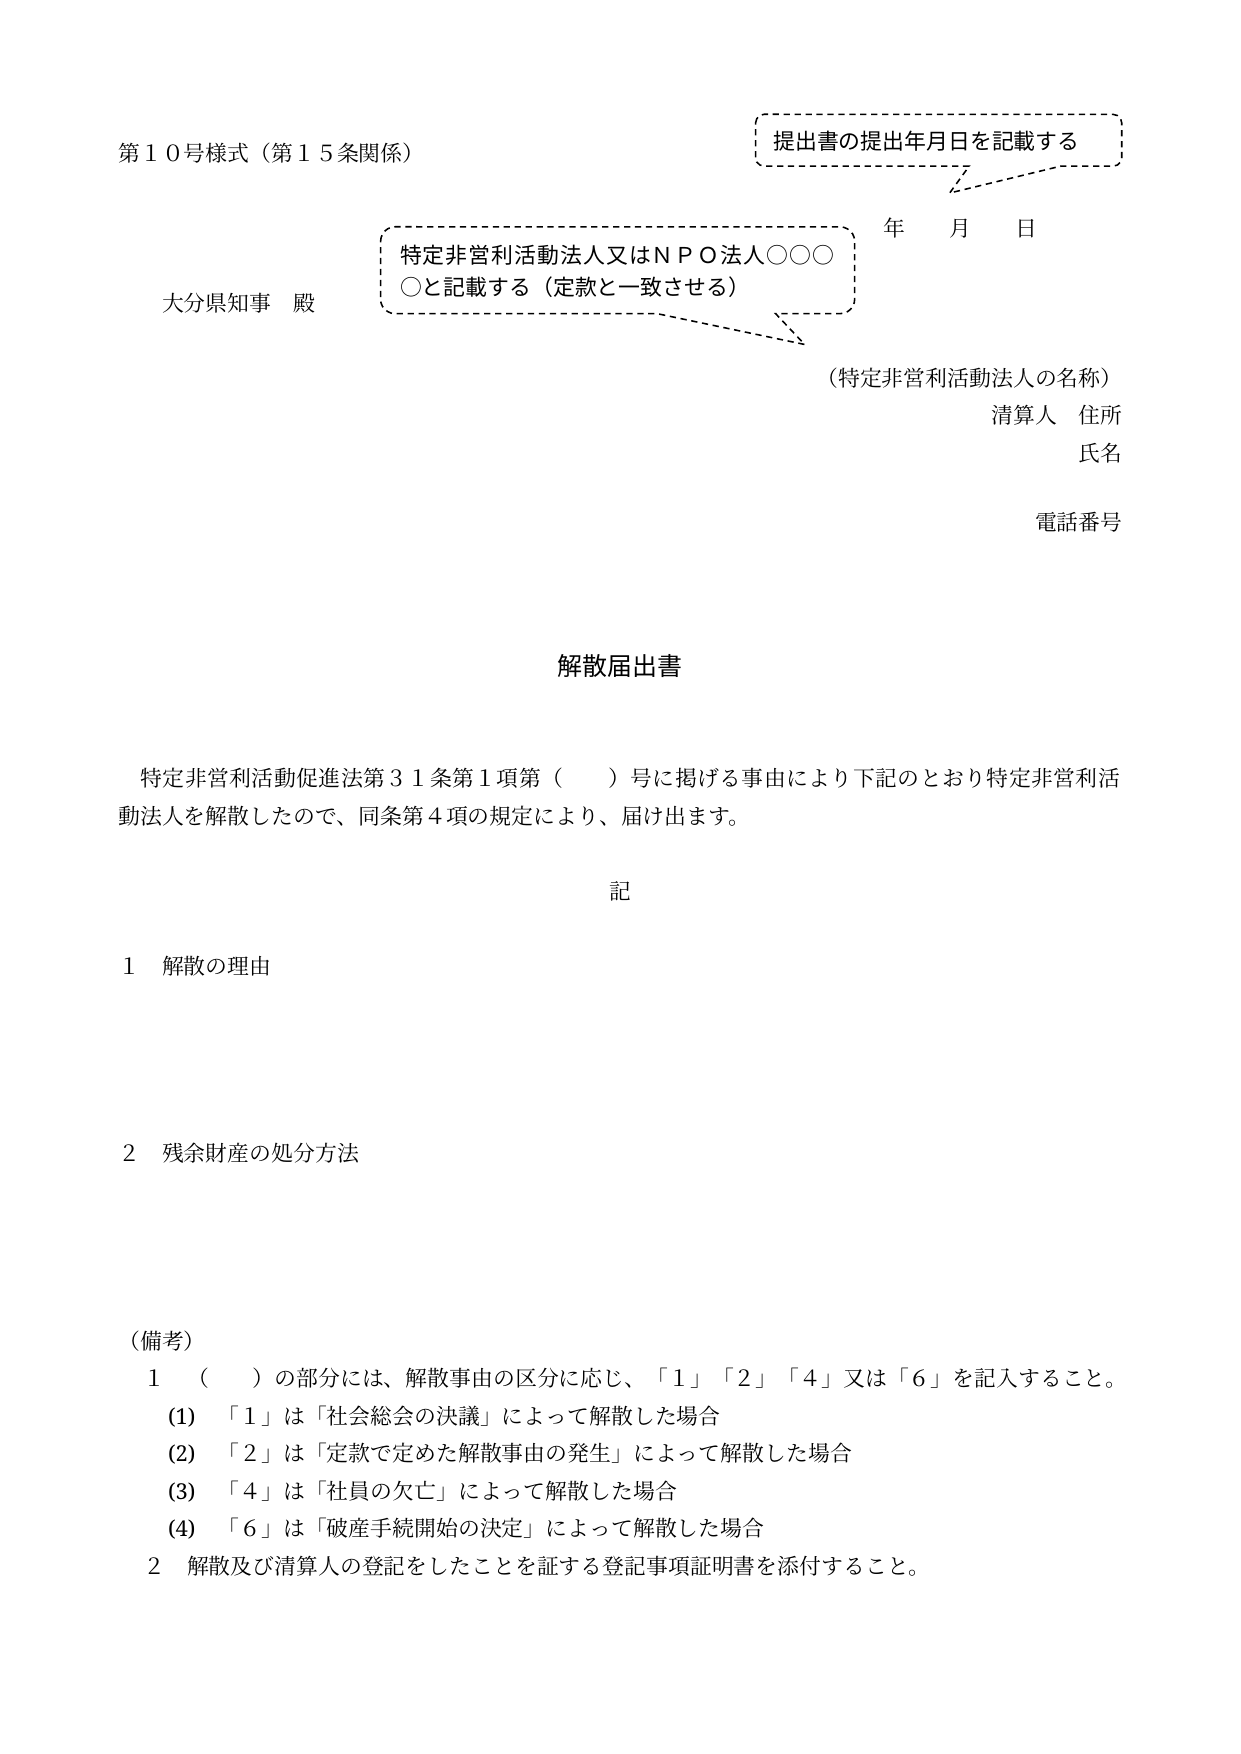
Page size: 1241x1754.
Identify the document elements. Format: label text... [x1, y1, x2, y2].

text (4) 「６」は「破産手続開始の決定」によって解散した場合 [165, 1508, 1122, 1546]
text 清算人 住所 [118, 396, 1122, 433]
text １ （ ）の部分には、解散事由の区分に応じ、「１」「２」「４」又は「６」を記入すること。 [143, 1358, 1122, 1396]
text （特定非営利活動法人の名称） [118, 358, 1122, 396]
text 年 月 日 [118, 208, 1122, 246]
text 記 [118, 871, 1122, 908]
text ２ 残余財産の処分方法 [118, 1133, 1122, 1171]
text (3) 「４」は「社員の欠亡」によって解散した場合 [165, 1471, 1122, 1508]
text 氏名 [118, 433, 1122, 471]
text 大分県知事 殿 [118, 283, 1122, 321]
text 解散届出書 [118, 646, 1122, 683]
text 特定非営利活動促進法第３１条第１項第（ ）号に掲げる事由により下記のとおり特定非営利活動法人を解散したので、同条第４項の規定により、届け出ます。 [118, 758, 1122, 833]
text ２ 解散及び清算人の登記をしたことを証する登記事項証明書を添付すること。 [118, 1546, 1122, 1583]
text １ 解散の理由 [118, 946, 1122, 983]
text （備考） [118, 1321, 1122, 1358]
text 第１０号様式（第１５条関係） [118, 133, 1122, 171]
text (1) 「１」は「社会総会の決議」によって解散した場合 [165, 1396, 1122, 1433]
text 電話番号 [118, 502, 1122, 539]
text (2) 「２」は「定款で定めた解散事由の発生」によって解散した場合 [165, 1433, 1122, 1471]
